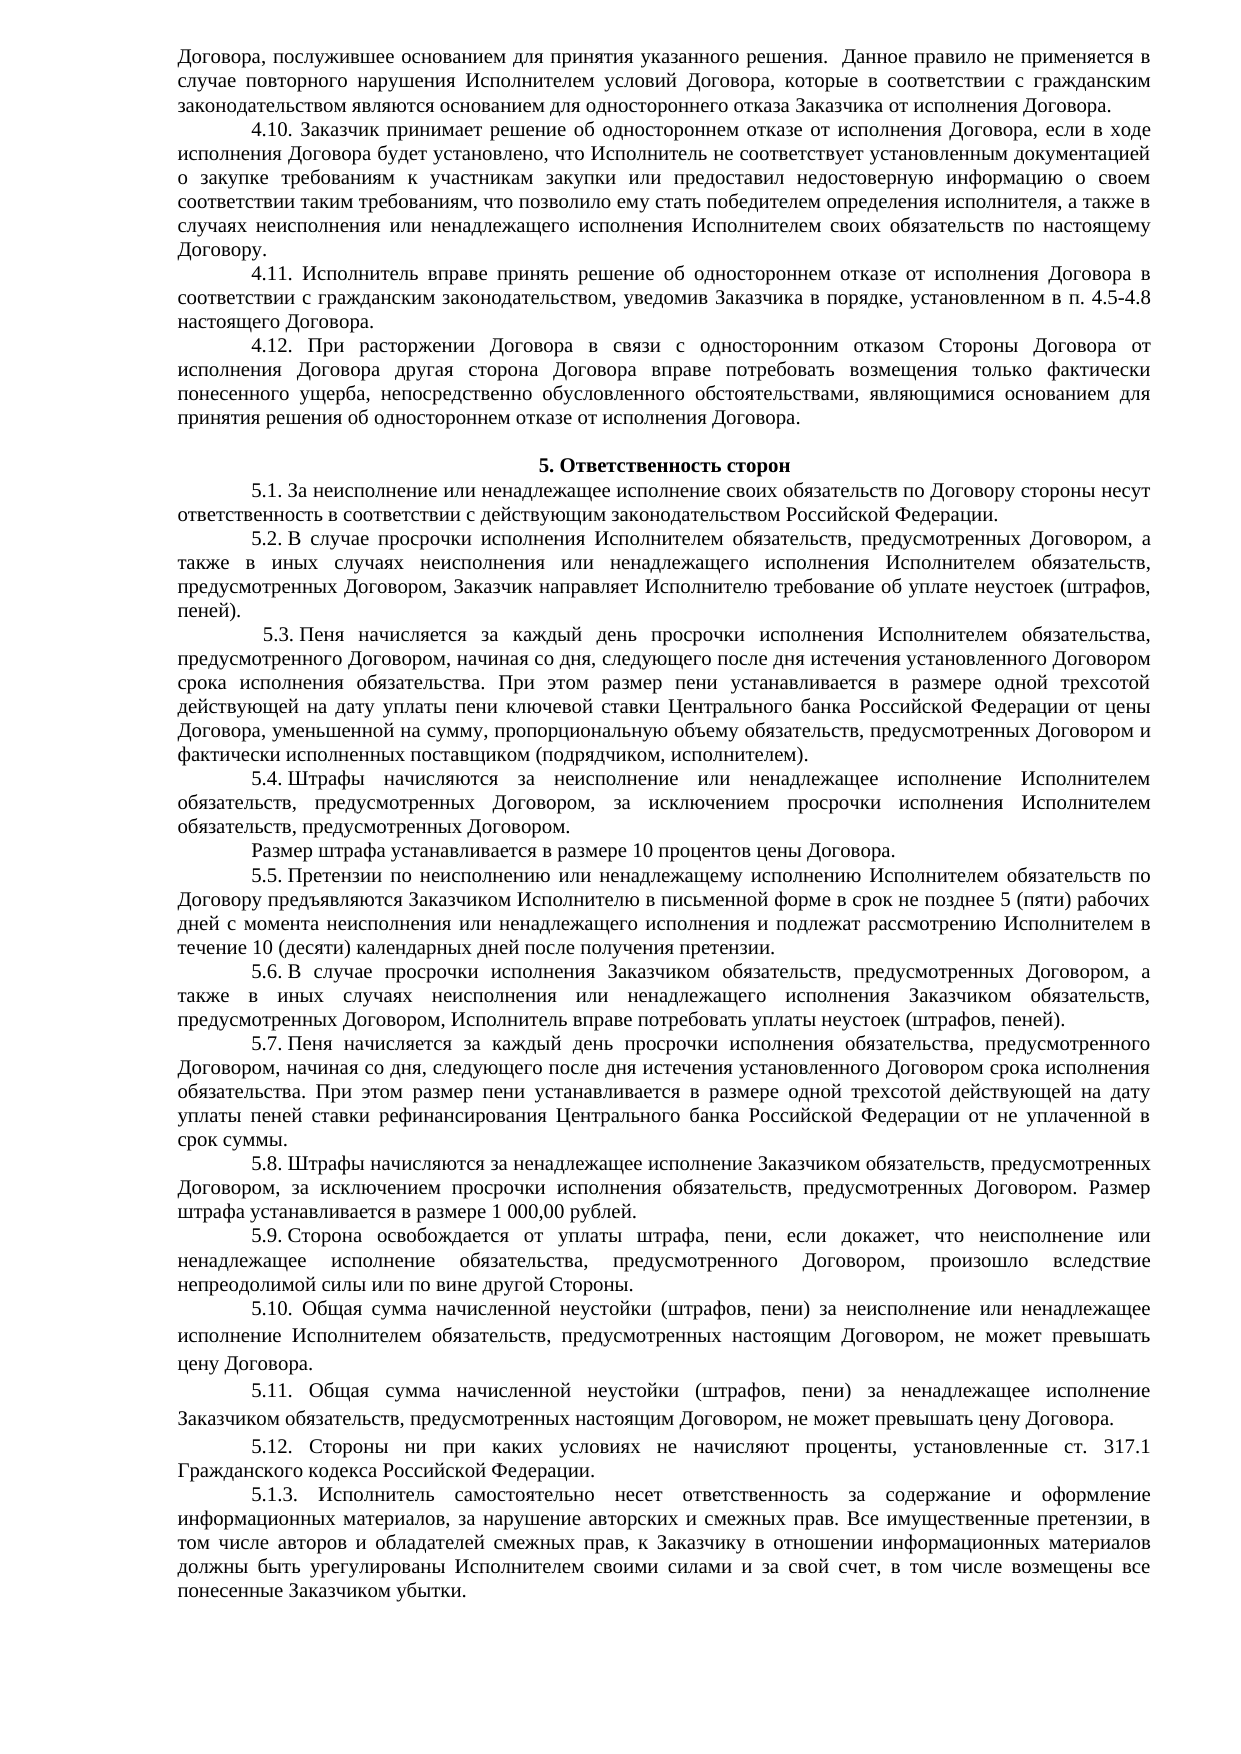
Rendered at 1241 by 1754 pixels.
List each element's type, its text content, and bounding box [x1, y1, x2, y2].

text 4.12. При расторжении Договора в связи с односторонним отказом Стороны Договора от исполнения Договора другая сторона Договора вправе потребовать возмещения только фактически понесенного ущерба, непосредственно обусловленного обстоятельствами, являющимися основанием для принятия решения об одностороннем отказе от исполнения Договора. [177, 333, 1152, 429]
text 5.10. Общая сумма начисленной неустойки (штрафов, пени) за неисполнение или ненадлежащее исполнение Исполнителем обязательств, предусмотренных настоящим Договором, не может превышать цену Договора. [177, 1296, 1152, 1375]
text 5.12. Стороны ни при каких условиях не начисляют проценты, установленные ст. 317.1 Гражданского кодекса Российской Федерации. [177, 1434, 1152, 1482]
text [177, 44, 1152, 117]
text 5.8. Штрафы начисляются за ненадлежащее исполнение Заказчиком обязательств, предусмотренных Договором, за исключением просрочки исполнения обязательств, предусмотренных Договором. Размер штрафа устанавливается в размере 1 000,00 рублей. [177, 1151, 1152, 1223]
text 5.2. В случае просрочки исполнения Исполнителем обязательств, предусмотренных Договором, а также в иных случаях неисполнения или ненадлежащего исполнения Исполнителем обязательств, предусмотренных Договором, Заказчик направляет Исполнителю требование об уплате неустоек (штрафов, пеней). [177, 526, 1152, 622]
text 5.11. Общая сумма начисленной неустойки (штрафов, пени) за ненадлежащее исполнение Заказчиком обязательств, предусмотренных настоящим Договором, не может превышать цену Договора. [177, 1378, 1152, 1430]
text 4.10. Заказчик принимает решение об одностороннем отказе от исполнения Договора, если в ходе исполнения Договора будет установлено, что Исполнитель не соответствует установленным документацией о закупке требованиям к участникам закупки или предоставил недостоверную информацию о своем соответствии таким требованиям, что позволило ему стать победителем определения исполнителя, а также в случаях неисполнения или ненадлежащего исполнения Исполнителем своих обязательств по настоящему Договору. [177, 117, 1152, 261]
text 4.11. Исполнитель вправе принять решение об одностороннем отказе от исполнения Договора в соответствии с гражданским законодательством, уведомив Заказчика в порядке, установленном в п. 4.5-4.8 настоящего Договора. [177, 261, 1152, 333]
text 5.1.3. Исполнитель самостоятельно несет ответственность за содержание и оформление информационных материалов, за нарушение авторских и смежных прав. Все имущественные претензии, в том числе авторов и обладателей смежных прав, к Заказчику в отношении информационных материалов должны быть урегулированы Исполнителем своими силами и за свой счет, в том числе возмещены все понесенные Заказчиком убытки. [177, 1482, 1152, 1602]
text 5.1. За неисполнение или ненадлежащее исполнение своих обязательств по Договору стороны несут ответственность в соответствии с действующим законодательством Российской Федерации. [177, 477, 1152, 526]
text 5.4. Штрафы начисляются за неисполнение или ненадлежащее исполнение Исполнителем обязательств, предусмотренных Договором, за исключением просрочки исполнения Исполнителем обязательств, предусмотренных Договором. [177, 766, 1152, 838]
text 5.5. Претензии по неисполнению или ненадлежащему исполнению Исполнителем обязательств по Договору предъявляются Заказчиком Исполнителю в письменной форме в срок не позднее 5 (пяти) рабочих дней с момента неисполнения или ненадлежащего исполнения и подлежат рассмотрению Исполнителем в течение 10 (десяти) календарных дней после получения претензии. [177, 862, 1152, 959]
text 5.6. В случае просрочки исполнения Заказчиком обязательств, предусмотренных Договором, а также в иных случаях неисполнения или ненадлежащего исполнения Заказчиком обязательств, предусмотренных Договором, Исполнитель вправе потребовать уплаты неустоек (штрафов, пеней). [177, 959, 1152, 1031]
text 5.3. Пеня начисляется за каждый день просрочки исполнения Исполнителем обязательства, предусмотренного Договором, начиная со дня, следующего после дня истечения установленного Договором срока исполнения обязательства. При этом размер пени устанавливается в размере одной трехсотой действующей на дату уплаты пени ключевой ставки Центрального банка Российской Федерации от цены Договора, уменьшенной на сумму, пропорциональную объему обязательств, предусмотренных Договором и фактически исполненных поставщиком (подрядчиком, исполнителем). [177, 622, 1152, 766]
text Размер штрафа устанавливается в размере 10 процентов цены Договора. [177, 838, 1152, 862]
text 5. Ответственность сторон [177, 453, 1152, 477]
text 5.9. Сторона освобождается от уплаты штрафа, пени, если докажет, что неисполнение или ненадлежащее исполнение обязательства, предусмотренного Договором, произошло вследствие непреодолимой силы или по вине другой Стороны. [177, 1223, 1152, 1296]
text 5.7. Пеня начисляется за каждый день просрочки исполнения обязательства, предусмотренного Договором, начиная со дня, следующего после дня истечения установленного Договором срока исполнения обязательства. При этом размер пени устанавливается в размере одной трехсотой действующей на дату уплаты пеней ставки рефинансирования Центрального банка Российской Федерации от не уплаченной в срок суммы. [177, 1031, 1152, 1151]
